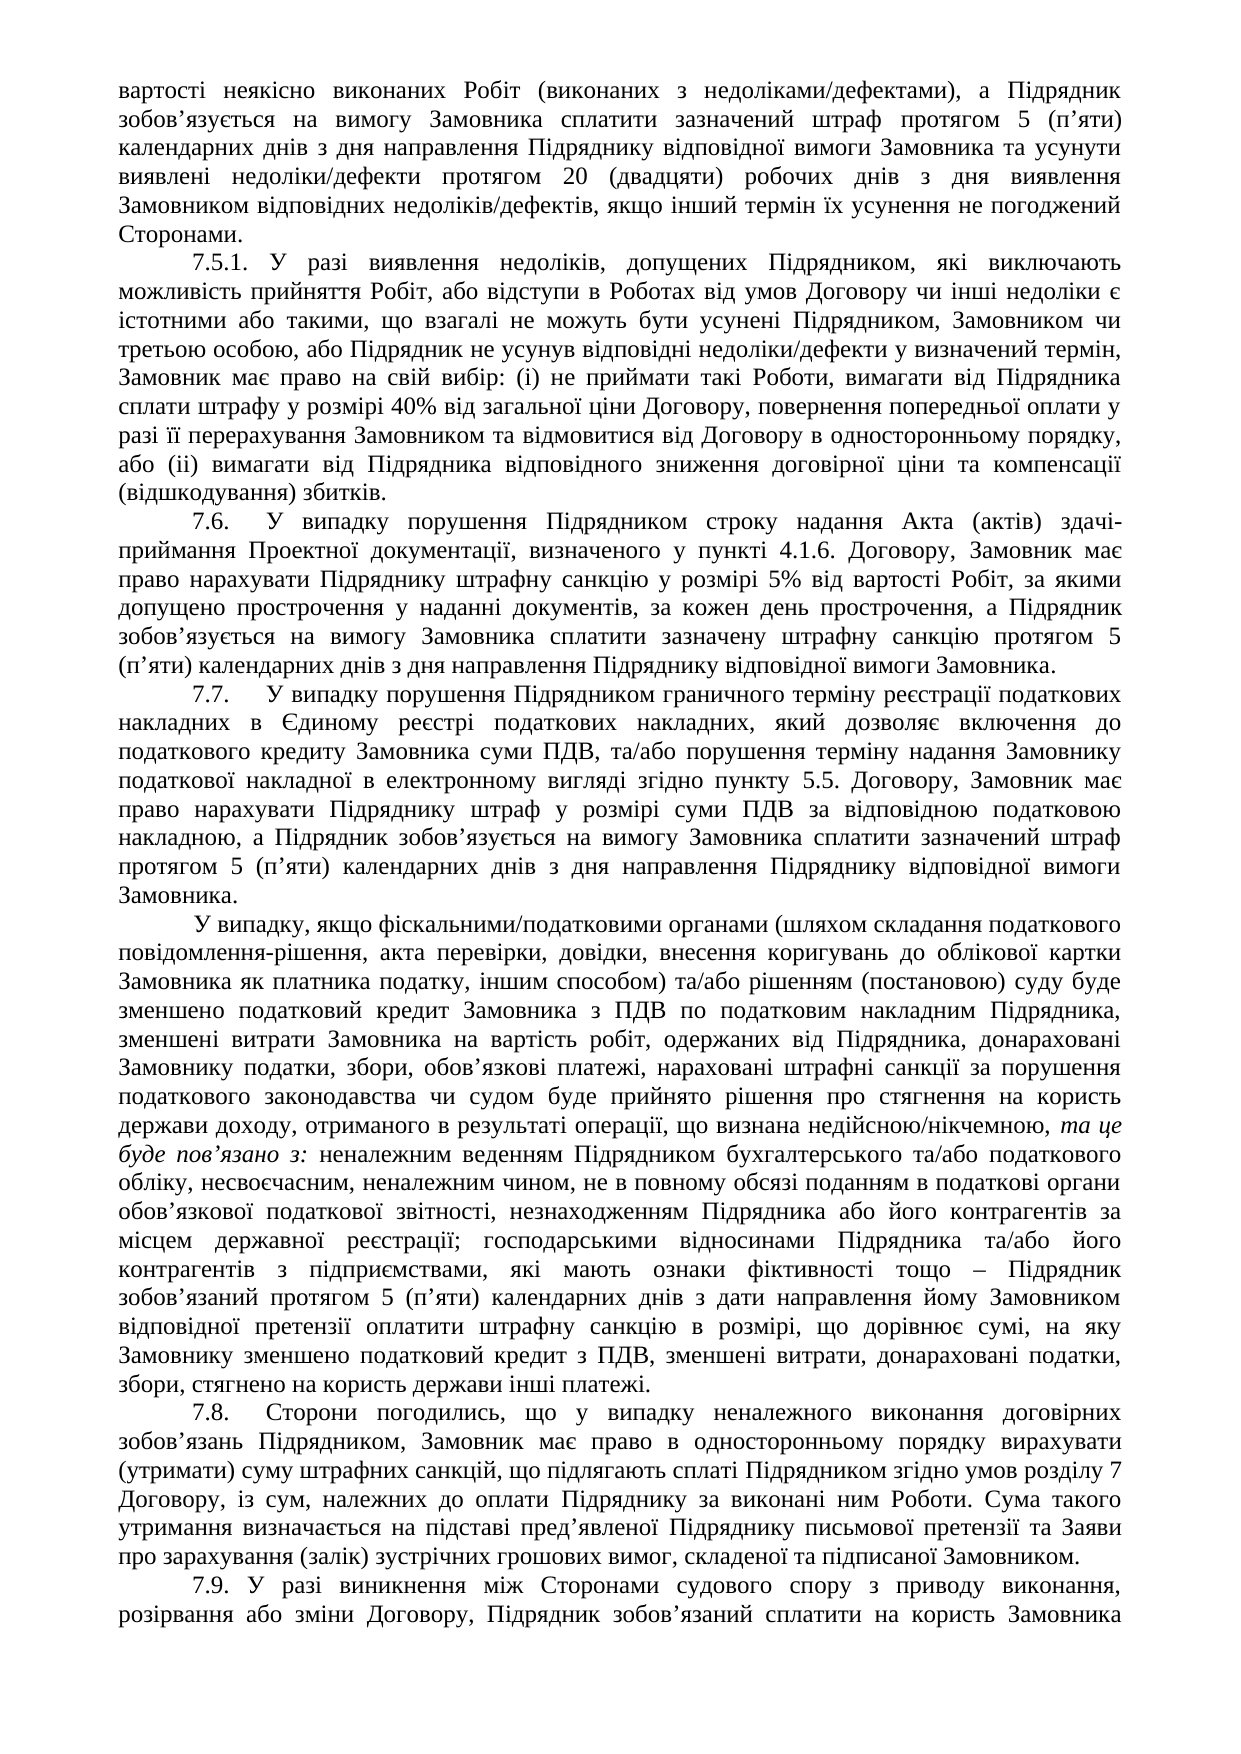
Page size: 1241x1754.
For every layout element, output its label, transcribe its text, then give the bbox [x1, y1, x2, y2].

list У випадку, якщо фіскальними/податковими органами (шляхом складання податкового повідомлення-рішення, акта перевірки, довідки, внесення коригувань до облікової картки Замовника як платника податку, іншим способом) та/або рішенням (постановою) суду буде зменшено податковий кредит Замовника з ПДВ по податковим накладним Підрядника, зменшені витрати Замовника на вартість робіт, одержаних від Підрядника, донараховані Замовнику податки, збори, обов’язкові платежі, нараховані штрафні санкції за порушення податкового законодавства чи судом буде прийнято рішення про стягнення на користь держави доходу, отриманого в результаті операції, що визнана недійсною/нікчемною, та це буде пов’язано з: неналежним веденням Підрядником бухгалтерського та/або податкового обліку, несвоєчасним, неналежним чином, не в повному обсязі поданням в податкові органи обов’язкової податкової звітності, незнаходженням Підрядника або його контрагентів за місцем державної реєстрації; господарськими відносинами Підрядника та/або його контрагентів з підприємствами, які мають ознаки фіктивності тощо – Підрядник зобов’язаний протягом 5 (п’яти) календарних днів з дати направлення йому Замовником відповідної претензії оплатити штрафну санкцію в розмірі, що дорівнює сумі, на яку Замовнику зменшено податковий кредит з ПДВ, зменшені витрати, донараховані податки, збори, стягнено на користь держави інші платежі. [118, 909, 1122, 1397]
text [118, 1570, 1122, 1627]
text 7.7. У випадку порушення Підрядником граничного терміну реєстрації податкових накладних в Єдиному реєстрі податкових накладних, який дозволяє включення до податкового кредиту Замовника суми ПДВ, та/або порушення терміну надання Замовнику податкової накладної в електронному вигляді згідно пункту 5.5. Договору, Замовник має право нарахувати Підряднику штраф у розмірі суми ПДВ за відповідною податковою накладною, а Підрядник зобов’язується на вимогу Замовника сплатити зазначений штраф протягом 5 (п’яти) календарних днів з дня направлення Підряднику відповідної вимоги Замовника. [118, 679, 1122, 909]
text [118, 75, 1122, 247]
text 7.6. У випадку порушення Підрядником строку надання Акта (актів) здачі-приймання Проектної документації, визначеного у пункті 4.1.6. Договору, Замовник має право нарахувати Підряднику штрафну санкцію у розмірі 5% від вартості Робіт, за якими допущено прострочення у наданні документів, за кожен день прострочення, а Підрядник зобов’язується на вимогу Замовника сплатити зазначену штрафну санкцію протягом 5 (п’яти) календарних днів з дня направлення Підряднику відповідної вимоги Замовника. [118, 506, 1122, 679]
text 7.5.1. У разі виявлення недоліків, допущених Підрядником, які виключають можливість прийняття Робіт, або відступи в Роботах від умов Договору чи інші недоліки є істотними або такими, що взагалі не можуть бути усунені Підрядником, Замовником чи третьою особою, або Підрядник не усунув відповідні недоліки/дефекти у визначений термін, Замовник має право на свій вибір: (і) не приймати такі Роботи, вимагати від Підрядника сплати штрафу у розмірі 40% від загальної ціни Договору, повернення попередньої оплати у разі її перерахування Замовником та відмовитися від Договору в односторонньому порядку, або (іі) вимагати від Підрядника відповідного зниження договірної ціни та компенсації (відшкодування) збитків. [118, 247, 1122, 506]
text 7.8. Сторони погодились, що у випадку неналежного виконання договірних зобов’язань Підрядником, Замовник має право в односторонньому порядку вирахувати (утримати) суму штрафних санкцій, що підлягають сплаті Підрядником згідно умов розділу 7 Договору, із сум, належних до оплати Підряднику за виконані ним Роботи. Сума такого утримання визначається на підставі пред’явленої Підряднику письмової претензії та Заяви про зарахування (залік) зустрічних грошових вимог, складеної та підписаної Замовником. [118, 1397, 1122, 1570]
